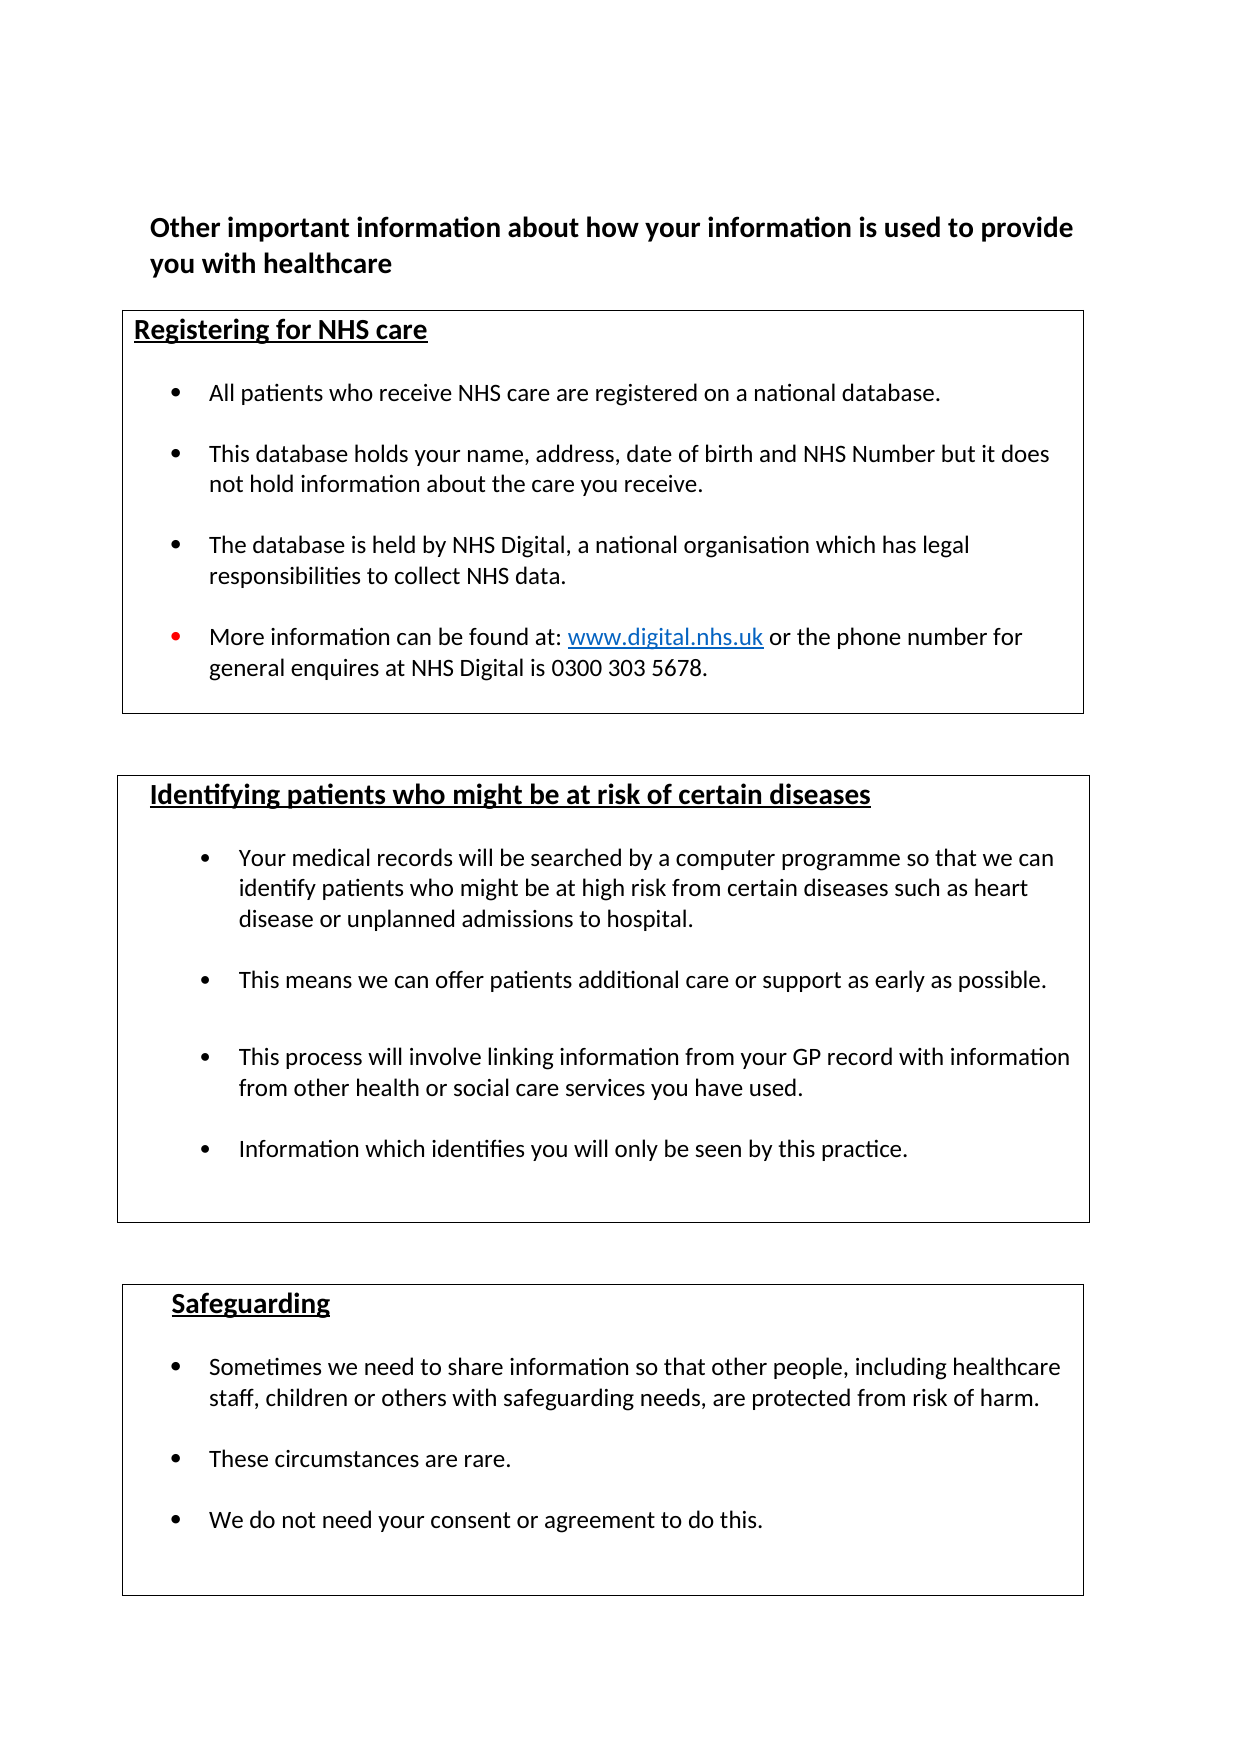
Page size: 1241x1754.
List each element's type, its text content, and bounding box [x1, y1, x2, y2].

text Other important information about how your information is used to provide you with healthcare [150, 209, 1090, 281]
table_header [123, 1285, 1083, 1595]
table_header Identifying patients who might be at risk of certain diseases Your medical records will be searched by a computer programme so that we can identify patients who might be at high risk from certain diseases such as heart disease or unplanned admissions to hospital. This means we can offer patients additional care or support as early as possible. This process will involve linking information from your GP record with information from other health or social care services you have used. Information which identifies you will only be seen by this practice. [118, 776, 1089, 1222]
table_header Registering for NHS care All patients who receive NHS care are registered on a national database. This database holds your name, address, date of birth and NHS Number but it does not hold information about the care you receive. The database is held by NHS Digital, a national organisation which has legal responsibilities to collect NHS data. More information can be found at: www.digital.nhs.uk or the phone number for general enquires at NHS Digital is 0300 303 5678. [123, 311, 1083, 713]
